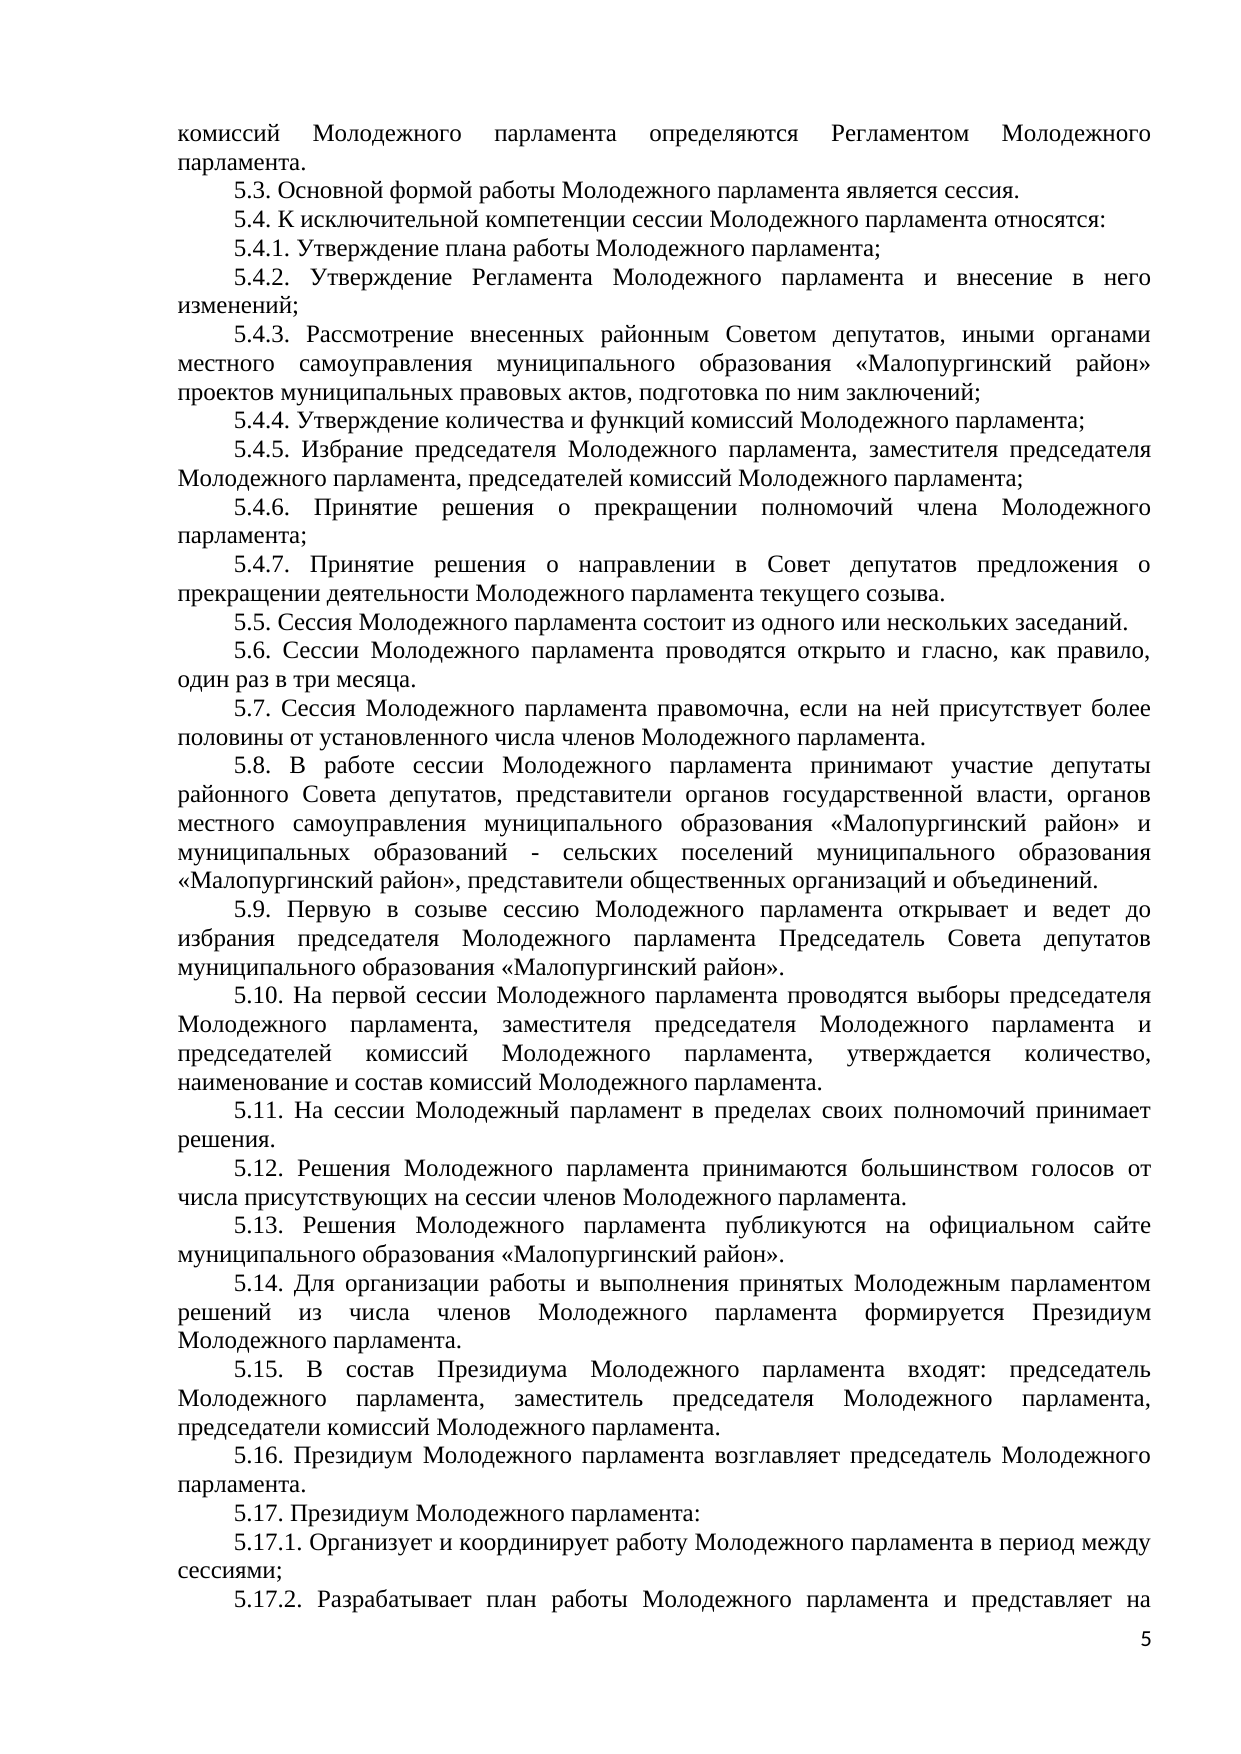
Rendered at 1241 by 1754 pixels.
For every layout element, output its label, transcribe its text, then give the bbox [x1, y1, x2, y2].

text 5.5. Сессия Молодежного парламента состоит из одного или нескольких заседаний. [177, 607, 1152, 636]
text 5.4.1. Утверждение плана работы Молодежного парламента; [177, 233, 1152, 262]
text 5.13. Решения Молодежного парламента публикуются на официальном сайте муниципального образования «Малопургинский район». [177, 1211, 1152, 1268]
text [177, 118, 1152, 176]
text 5.17.1. Организует и координирует работу Молодежного парламента в период между сессиями; [177, 1527, 1152, 1584]
text 5.4.7. Принятие решения о направлении в Совет депутатов предложения о прекращении деятельности Молодежного парламента текущего созыва. [177, 549, 1152, 607]
text 5.10. На первой сессии Молодежного парламента проводятся выборы председателя Молодежного парламента, заместителя председателя Молодежного парламента и председателей комиссий Молодежного парламента, утверждается количество, наименование и состав комиссий Молодежного парламента. [177, 981, 1152, 1096]
text 5.4. К исключительной компетенции сессии Молодежного парламента относятся: [177, 204, 1152, 233]
text 5.14. Для организации работы и выполнения принятых Молодежным парламентом решений из числа членов Молодежного парламента формируется Президиум Молодежного парламента. [177, 1268, 1152, 1354]
text 5.4.3. Рассмотрение внесенных районным Советом депутатов, иными органами местного самоуправления муниципального образования «Малопургинский район» проектов муниципальных правовых актов, подготовка по ним заключений; [177, 319, 1152, 406]
text 5.9. Первую в созыве сессию Молодежного парламента открывает и ведет до избрания председателя Молодежного парламента Председатель Совета депутатов муниципального образования «Малопургинский район». [177, 894, 1152, 981]
text 5.7. Сессия Молодежного парламента правомочна, если на ней присутствует более половины от установленного числа членов Молодежного парламента. [177, 693, 1152, 751]
text 5.11. На сессии Молодежный парламент в пределах своих полномочий принимает решения. [177, 1096, 1152, 1153]
text 5.4.6. Принятие решения о прекращении полномочий члена Молодежного парламента; [177, 492, 1152, 549]
text 5.4.2. Утверждение Регламента Молодежного парламента и внесение в него изменений; [177, 262, 1152, 319]
text 5.4.4. Утверждение количества и функций комиссий Молодежного парламента; [177, 406, 1152, 434]
text 5.3. Основной формой работы Молодежного парламента является сессия. [177, 176, 1152, 204]
text 5.17. Президиум Молодежного парламента: [177, 1498, 1152, 1527]
text 5.6. Сессии Молодежного парламента проводятся открыто и гласно, как правило, один раз в три месяца. [177, 636, 1152, 693]
text 5.15. В состав Президиума Молодежного парламента входят: председатель Молодежного парламента, заместитель председателя Молодежного парламента, председатели комиссий Молодежного парламента. [177, 1354, 1152, 1441]
text 5.12. Решения Молодежного парламента принимаются большинством голосов от числа присутствующих на сессии членов Молодежного парламента. [177, 1153, 1152, 1211]
text 5.8. В работе сессии Молодежного парламента принимают участие депутаты районного Совета депутатов, представители органов государственной власти, органов местного самоуправления муниципального образования «Малопургинский район» и муниципальных образований - сельских поселений муниципального образования «Малопургинский район», представители общественных организаций и объединений. [177, 751, 1152, 894]
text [177, 1584, 1152, 1613]
text 5.16. Президиум Молодежного парламента возглавляет председатель Молодежного парламента. [177, 1441, 1152, 1498]
text 5.4.5. Избрание председателя Молодежного парламента, заместителя председателя Молодежного парламента, председателей комиссий Молодежного парламента; [177, 434, 1152, 492]
